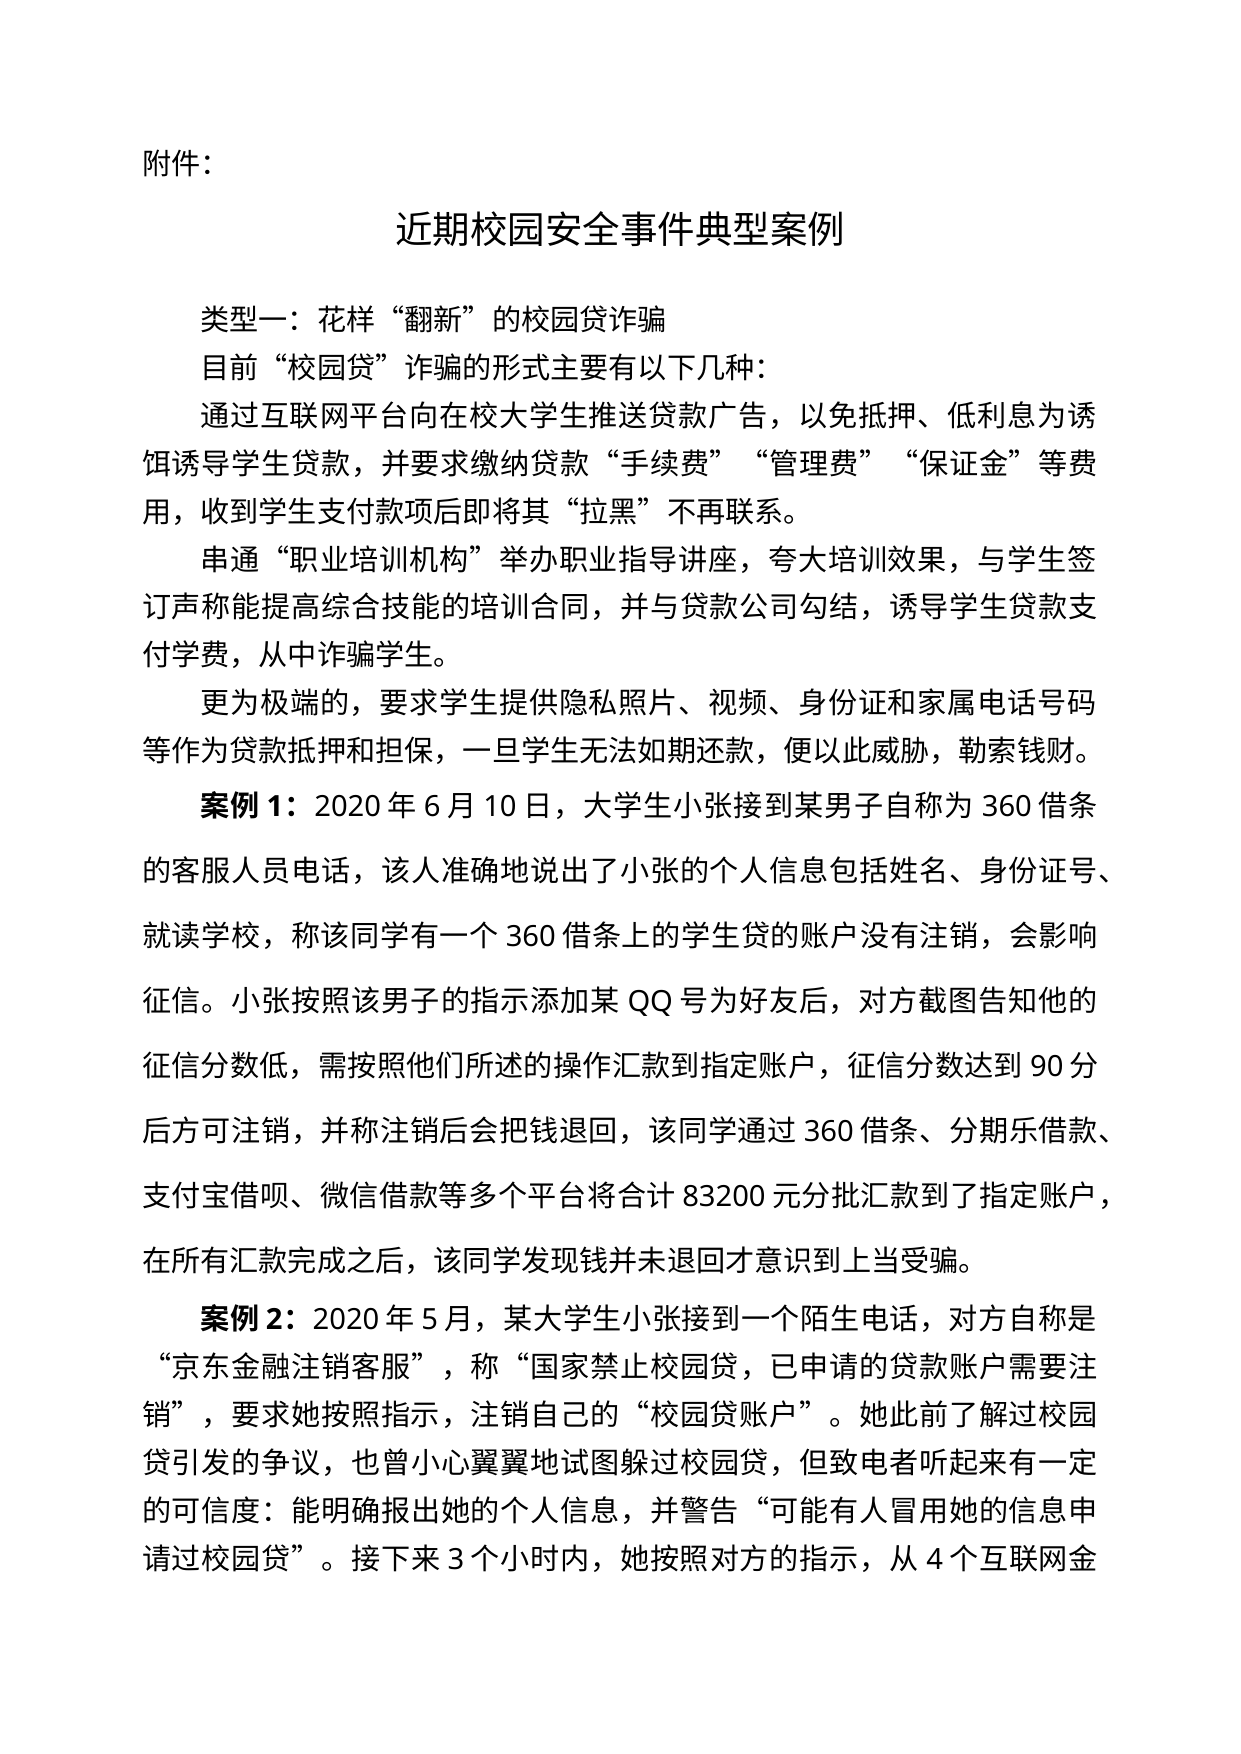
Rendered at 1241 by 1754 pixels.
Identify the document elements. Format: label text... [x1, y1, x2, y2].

text 通过互联网平台向在校大学生推送贷款广告，以免抵押、低利息为诱饵诱导学生贷款，并要求缴纳贷款“手续费”“管理费”“保证金”等费用，收到学生支付款项后即将其“拉黑”不再联系。 [142, 388, 1098, 532]
subtitle 案例1：2020年6月10日，大学生小张接到某男子自称为360借条的客服人员电话，该人准确地说出了小张的个人信息包括姓名、身份证号、就读学校，称该同学有一个360借条上的学生贷的账户没有注销，会影响征信。小张按照该男子的指示添加某QQ号为好友后，对方截图告知他的征信分数低，需按照他们所述的操作汇款到指定账户，征信分数达到90分后方可注销，并称注销后会把钱退回，该同学通过360借条、分期乐借款、支付宝借呗、微信借款等多个平台将合计83200元分批汇款到了指定账户，在所有汇款完成之后，该同学发现钱并未退回才意识到上当受骗。 [142, 771, 1098, 1291]
text 近期校园安全事件典型案例 [142, 194, 1098, 259]
text 串通“职业培训机构”举办职业指导讲座，夸大培训效果，与学生签订声称能提高综合技能的培训合同，并与贷款公司勾结，诱导学生贷款支付学费，从中诈骗学生。 [142, 532, 1098, 675]
text 附件： [142, 129, 1098, 194]
text 类型一：花样“翻新”的校园贷诈骗 [142, 292, 1098, 340]
text 目前“校园贷”诈骗的形式主要有以下几种： [142, 340, 1098, 388]
text 更为极端的，要求学生提供隐私照片、视频、身份证和家属电话号码等作为贷款抵押和担保，一旦学生无法如期还款，便以此威胁，勒索钱财。 [142, 675, 1098, 771]
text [142, 1291, 1098, 1579]
